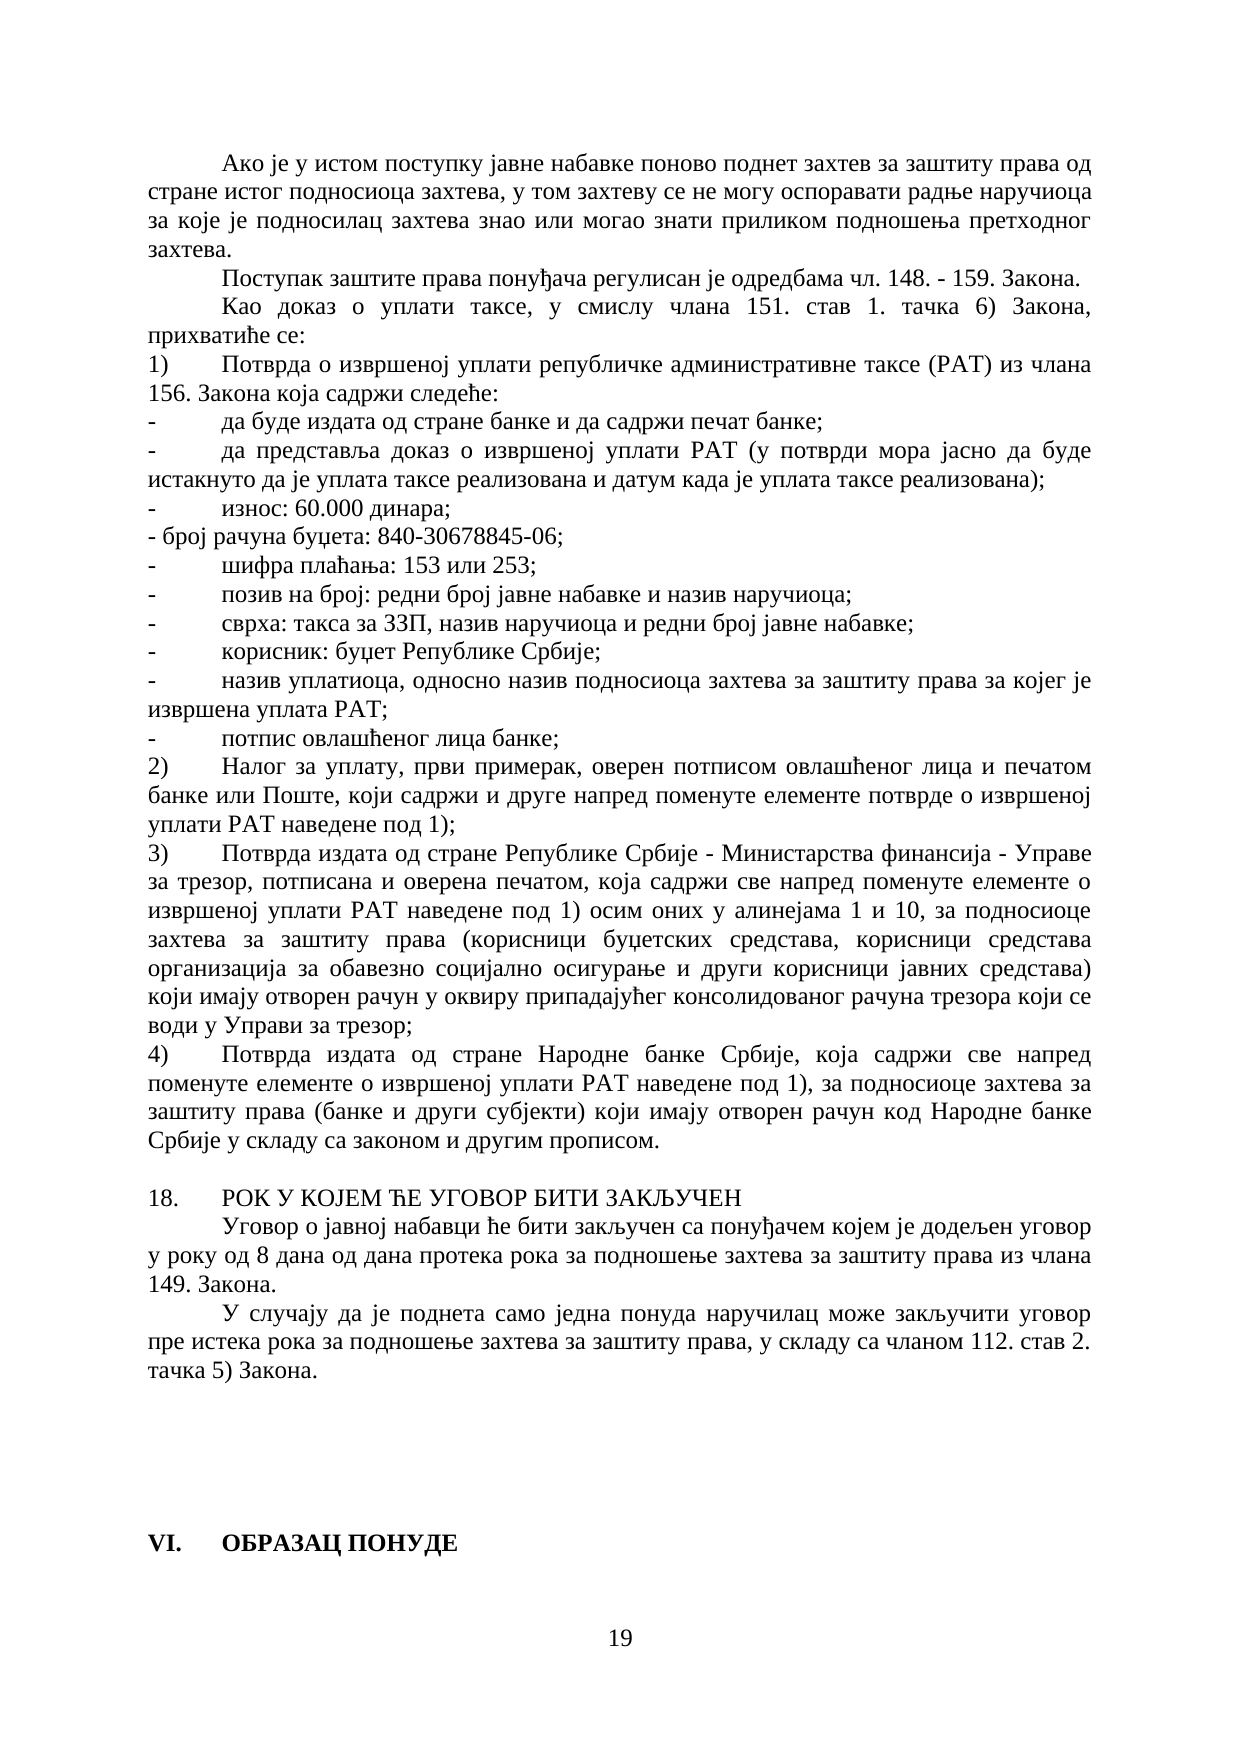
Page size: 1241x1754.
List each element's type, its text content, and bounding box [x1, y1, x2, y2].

text 18. РОК У КОЈЕМ ЋЕ УГОВОР БИТИ ЗАКЉУЧЕН [148, 1183, 1093, 1211]
text Као доказ о уплати таксе, у смислу члана 151. став 1. тачка 6) Закона, прихватиће се: [148, 291, 1093, 349]
text 3) Потврда издата од стране Републике Србије - Министарства финансија - Управе за трезор, потписана и оверена печатом, која садржи све напред поменуте елементе о извршеној уплати РАТ наведене под 1) осим оних у алинејама 1 и 10, за подносиоце захтева за заштиту права (корисници буџетских средстава, корисници средстава организација за обавезно социјално осигурање и други корисници јавних средстава) који имају отворен рачун у оквиру припадајућег консолидованог рачуна трезора који се води у Управи за трезор; [148, 838, 1093, 1039]
text - да буде издата од стране банке и да садржи печат банке; [148, 406, 1093, 435]
text Ако је у истом поступку јавне набавке поново поднет захтев за заштиту права од стране истог подносиоца захтева, у том захтеву се не могу оспоравати радње наручиоца за које је подносилац захтева знао или могао знати приликом подношења претходног захтева. [148, 148, 1093, 263]
text - да представља доказ о извршеној уплати РАТ (у потврди мора јасно да буде истакнуто да је уплата таксе реализована и датум када је уплата таксе реализована); [148, 435, 1093, 493]
text - шифра плаћања: 153 или 253; [148, 550, 1093, 579]
text - назив уплатиоца, односно назив подносиоца захтева за заштиту права за којег је извршена уплата РАТ; [148, 665, 1093, 723]
text 1) Потврда о извршеној уплати републичке административне таксе (РАТ) из члана 156. Закона која садржи следеће: [148, 349, 1093, 406]
text У случају да је поднета само једна понуда наручилац може закључити уговор пре истека рока за подношење захтева за заштиту права, у складу са чланом 112. став 2. тачка 5) Закона. [148, 1298, 1093, 1384]
text 4) Потврда издата од стране Народне банке Србије, која садржи све напред поменуте елементе о извршеној уплати РАТ наведене под 1), за подносиоце захтева за заштиту права (банке и други субјекти) који имају отворен рачун код Народне банке Србије у складу са законом и другим прописом. [148, 1039, 1093, 1154]
text Поступак заштите права понуђача регулисан је одредбама чл. 148. - 159. Закона. [148, 263, 1093, 291]
text - позив на број: редни број јавне набавке и назив наручиоца; [148, 579, 1093, 608]
text - сврха: такса за ЗЗП, назив наручиоца и редни број јавне набавке; [148, 608, 1093, 636]
text Уговор о јавној набавци ће бити закључен са понуђачем којем је додељен уговор у року од 8 дана од дана протека рока за подношење захтева за заштиту права из члана 149. Закона. [148, 1211, 1093, 1298]
text - потпис овлашћеног лица банке; [148, 723, 1093, 751]
text 2) Налог за уплату, први примерак, оверен потписом овлашћеног лица и печатом банке или Поште, који садржи и друге напред поменуте елементе потврде о извршеној уплати РАТ наведене под 1); [148, 751, 1093, 838]
text - корисник: буџет Републике Србије; [148, 636, 1093, 665]
text VI. ОБРАЗАЦ ПОНУДЕ [148, 1528, 1093, 1556]
text - износ: 60.000 динара; [148, 493, 1093, 521]
text - број рачуна буџета: 840-30678845-06; [148, 521, 1093, 550]
